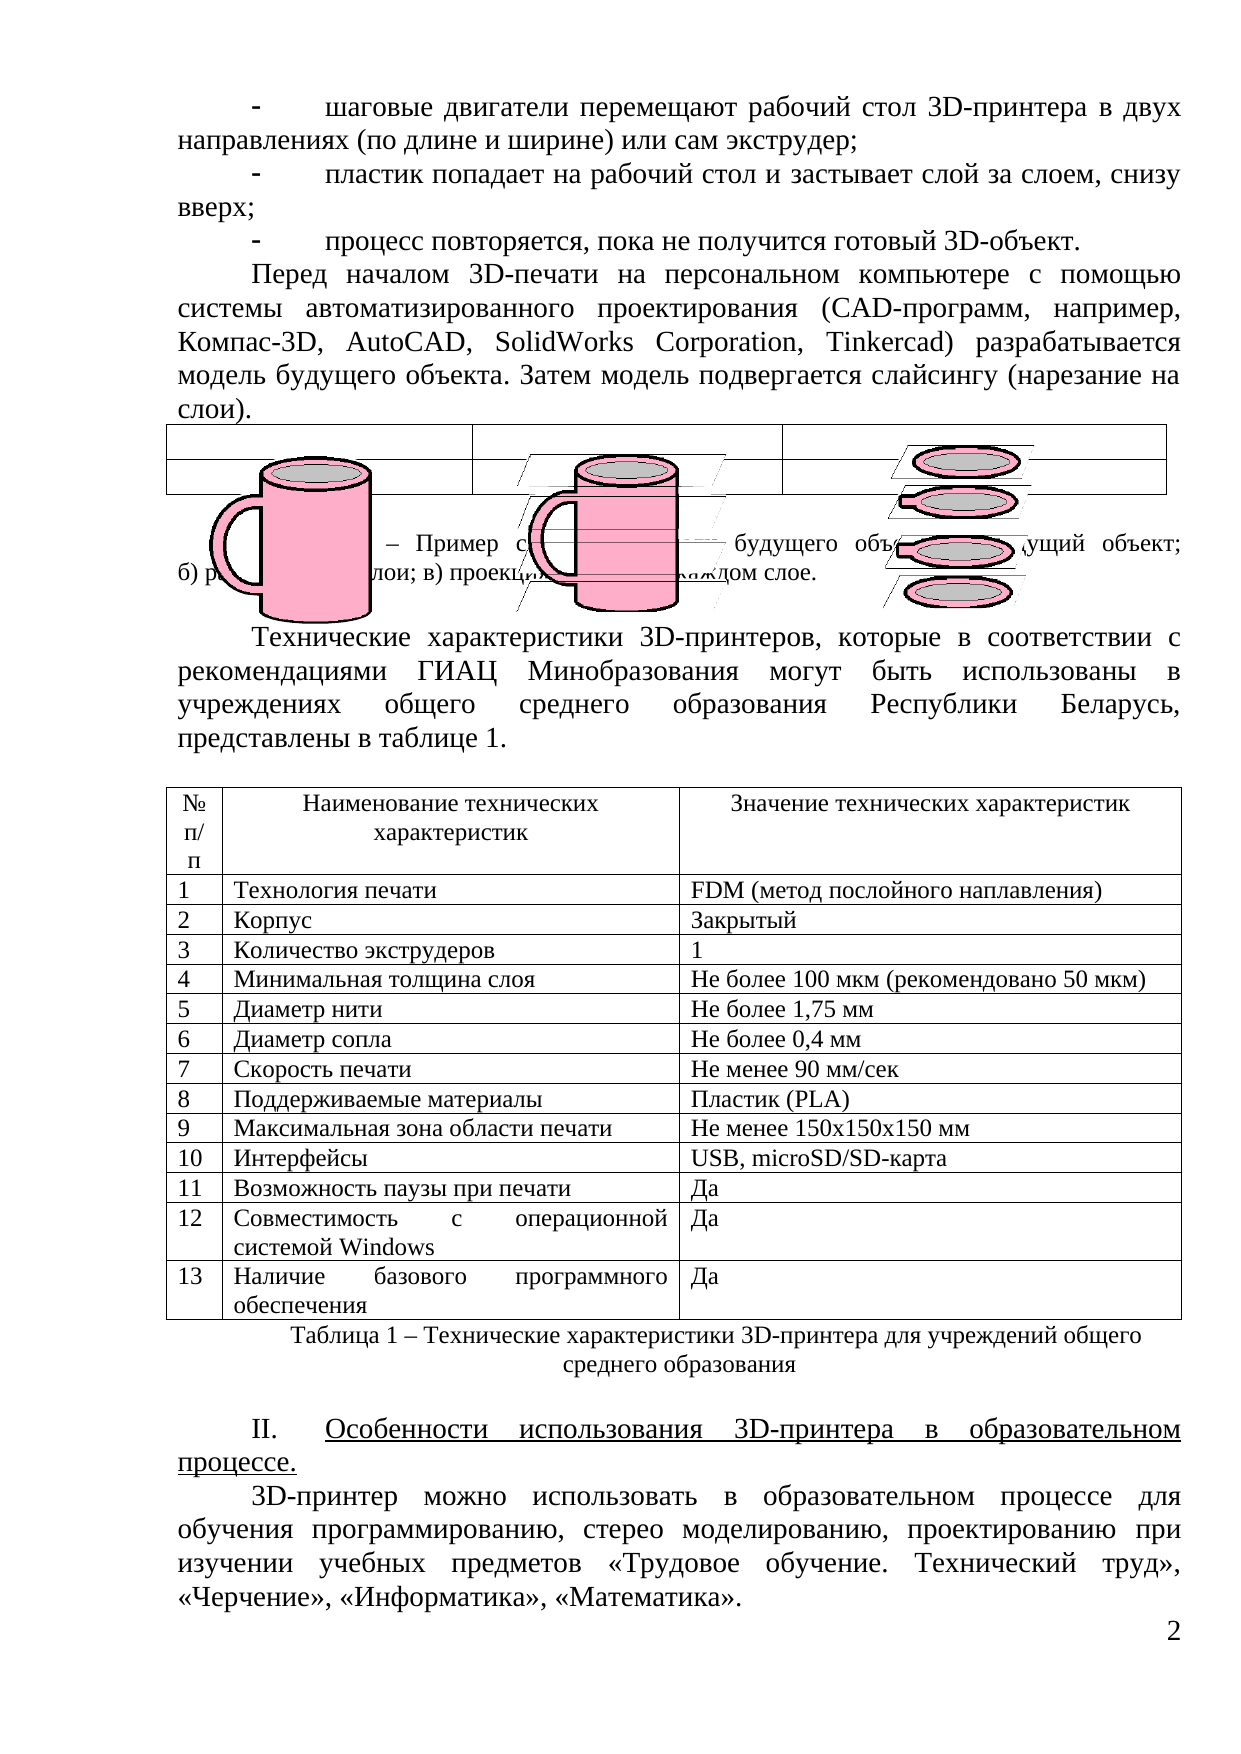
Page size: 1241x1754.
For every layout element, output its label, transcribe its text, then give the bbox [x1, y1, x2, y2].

table_cell Не менее 150х150х150 мм [680, 1114, 1181, 1142]
table_cell 9 [167, 1114, 222, 1142]
table_cell 3 [167, 935, 222, 963]
table_cell Да [680, 1203, 1181, 1260]
table_cell Да [680, 1173, 1181, 1202]
list пластик попадает на рабочий стол и застывает слой за слоем, снизу вверх; [177, 156, 1181, 223]
table_cell 5 [167, 994, 222, 1023]
table_cell 7 [167, 1054, 222, 1083]
text Рисунок 2 – Пример слайсинга модели будущего объекта: а) будущий объект; б) разделение на слои; в) проекция объекта на каждом слое. [177, 528, 1181, 586]
table_cell 4 [167, 965, 222, 993]
table_cell Наличие базового программного обеспечения [223, 1261, 679, 1319]
table_cell Не более 0,4 мм [680, 1024, 1181, 1053]
table_cell 11 [167, 1173, 222, 1202]
table_cell 2 [167, 905, 222, 934]
table_cell Технология печати [223, 875, 679, 904]
table_cell Корпус [223, 905, 679, 934]
table_cell Возможность паузы при печати [223, 1173, 679, 1202]
table_cell 10 [167, 1143, 222, 1172]
table_cell Пластик (PLA) [680, 1084, 1181, 1112]
text Таблица 1 – Технические характеристики 3D-принтера для учреждений общего среднего образования [177, 1320, 1181, 1377]
list Особенности использования 3D-принтера в образовательном процессе. [177, 1411, 1181, 1478]
table_header [167, 425, 472, 459]
table_cell Интерфейсы [223, 1143, 679, 1172]
list процесс повторяется, пока не получится готовый 3D-объект. [177, 223, 1181, 257]
table_cell 13 [167, 1261, 222, 1319]
table_cell Закрытый [680, 905, 1181, 934]
table_cell 1 [167, 875, 222, 904]
table_cell Максимальная зона области печати [223, 1114, 679, 1142]
table_cell в [783, 460, 1166, 493]
table_cell 6 [167, 1024, 222, 1053]
table_cell Не более 1,75 мм [680, 994, 1181, 1023]
table_header Значение технических характеристик [680, 788, 1181, 874]
text Технические характеристики 3D-принтеров, которые в соответствии с рекомендациями ГИАЦ Минобразования могут быть использованы в учреждениях общего среднего образования Республики Беларусь, представлены в таблице 1. [177, 619, 1181, 753]
table_cell Да [680, 1261, 1181, 1319]
text 3D-принтер можно использовать в образовательном процессе для обучения программированию, стерео моделированию, проектированию при изучении учебных предметов «Трудовое обучение. Технический труд», «Черчение», «Информатика», «Математика». [177, 1478, 1181, 1612]
table_cell 1 [680, 935, 1181, 963]
list шаговые двигатели перемещают рабочий стол 3D-принтера в двух направлениях (по длине и ширине) или сам экструдер; [177, 89, 1181, 156]
table_cell Диаметр сопла [223, 1024, 679, 1053]
text Перед началом 3D-печати на персональном компьютере с помощью системы автоматизированного проектирования (CAD-программ, например, Компас-3D, AutoCAD, SolidWorks Corporation, Tinkercad) разрабатывается модель будущего объекта. Затем модель подвергается слайсингу (нарезание на слои). [177, 257, 1181, 424]
table_cell USB, microSD/SD-карта [680, 1143, 1181, 1172]
table_cell Минимальная толщина слоя [223, 965, 679, 993]
table_cell 8 [167, 1084, 222, 1112]
table_cell Скорость печати [223, 1054, 679, 1083]
table_cell а [167, 460, 472, 493]
table_cell Поддерживаемые материалы [223, 1084, 679, 1112]
table_cell Не менее 90 мм/сек [680, 1054, 1181, 1083]
table_cell Не более 100 мкм (рекомендовано 50 мкм) [680, 965, 1181, 993]
table_cell FDM (метод послойного наплавления) [680, 875, 1181, 904]
table_cell Количество экструдеров [223, 935, 679, 963]
table_header [783, 425, 1166, 459]
table_cell 12 [167, 1203, 222, 1260]
table_header [473, 425, 782, 459]
table_header № п/п [167, 788, 222, 874]
table_header Наименование технических характеристик [223, 788, 679, 874]
table_cell Совместимость с операционной системой Windows [223, 1203, 679, 1260]
table_cell Диаметр нити [223, 994, 679, 1023]
table_cell б [473, 460, 782, 493]
